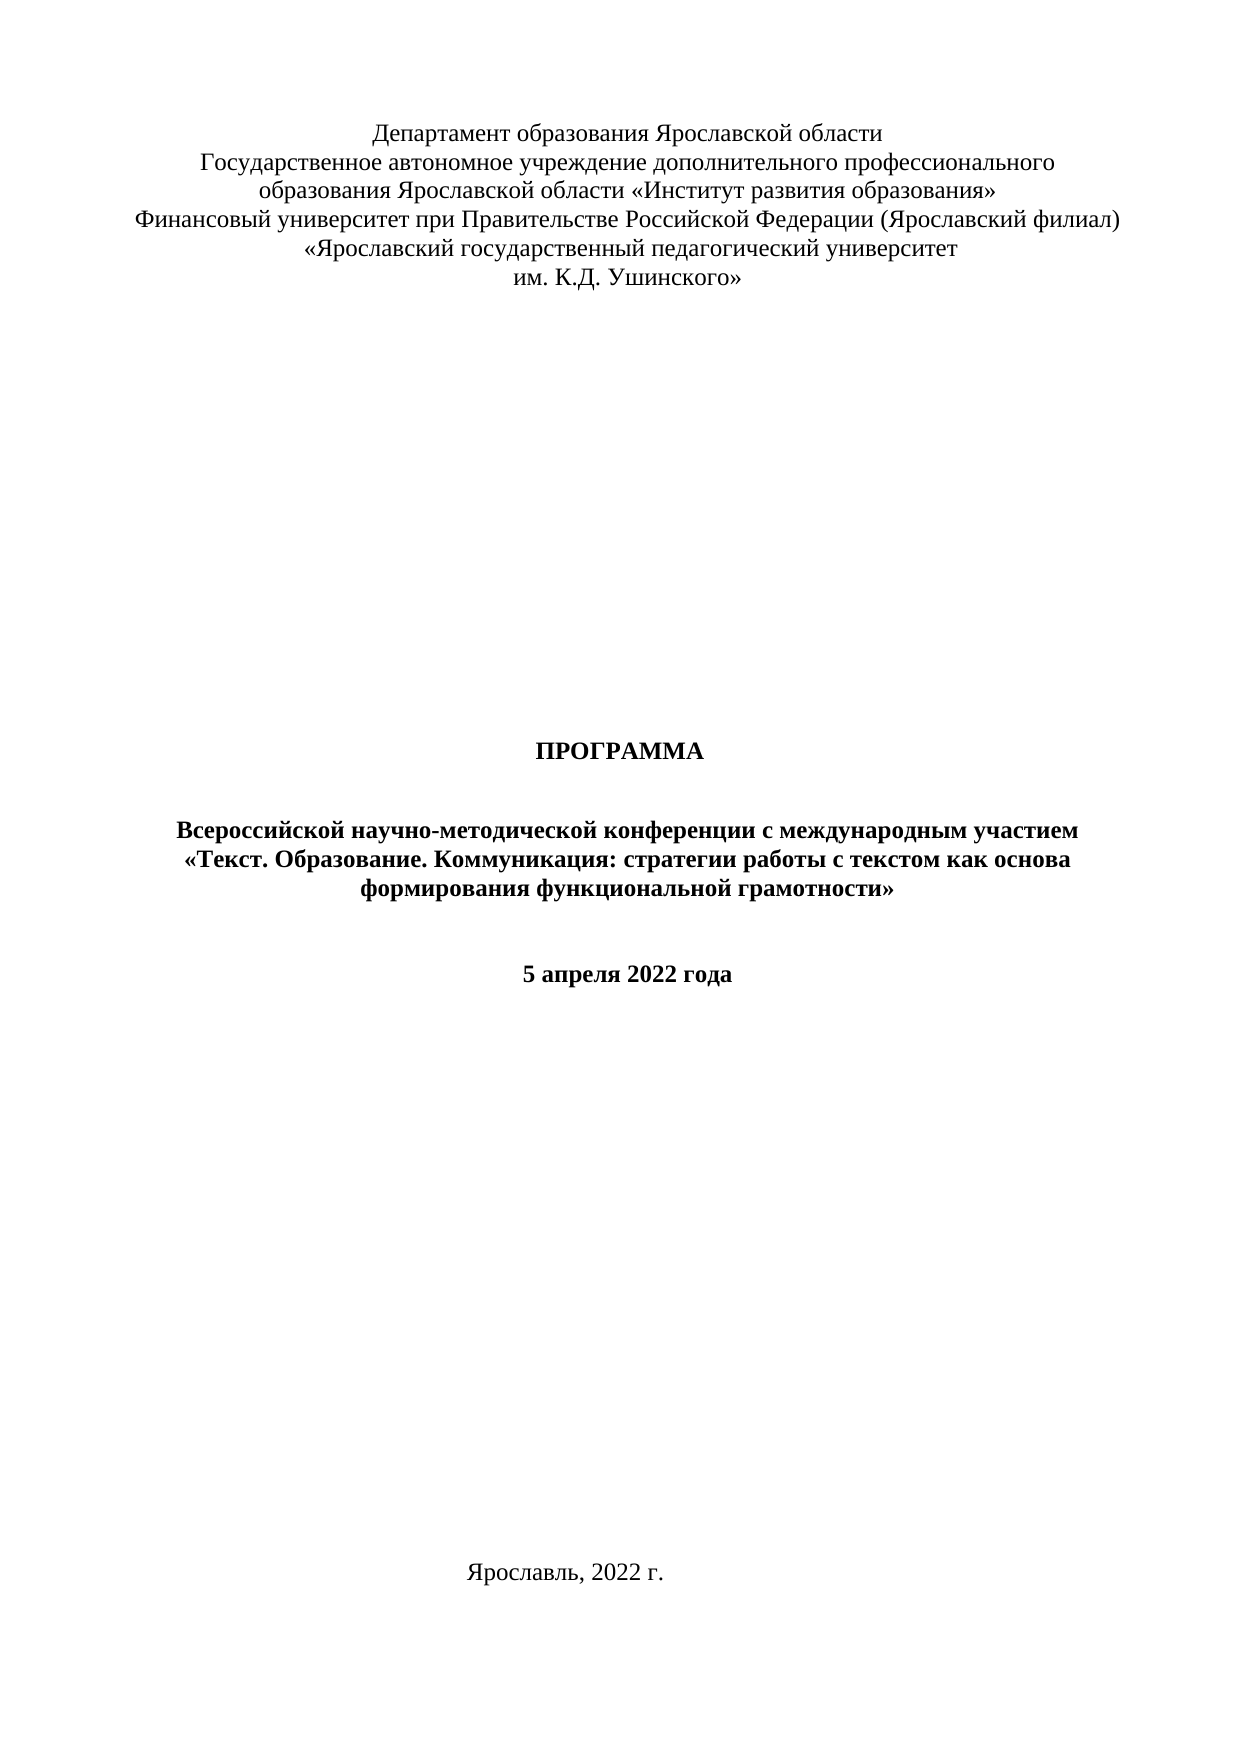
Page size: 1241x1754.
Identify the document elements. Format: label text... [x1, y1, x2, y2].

text «Текст. Образование. Коммуникация: стратегии работы с текстом как основа формирования функциональной грамотности» [133, 844, 1122, 902]
text ПРОГРАММА [133, 736, 1000, 765]
text Финансовый университет при Правительстве Российской Федерации (Ярославский филиал) [133, 204, 1122, 233]
text Государственное автономное учреждение дополнительного профессионального образования Ярославской области «Институт развития образования» [133, 147, 1122, 204]
text Ярославль, 2022 г. [133, 1557, 664, 1586]
text Всероссийской научно-методической конференции с международным участием [133, 815, 1122, 844]
text 5 апреля 2022 года [133, 959, 1122, 988]
text Департамент образования Ярославской области [133, 118, 1122, 147]
text «Ярославский государственный педагогический университет [133, 233, 1122, 262]
text им. К.Д. Ушинского» [133, 262, 1122, 291]
